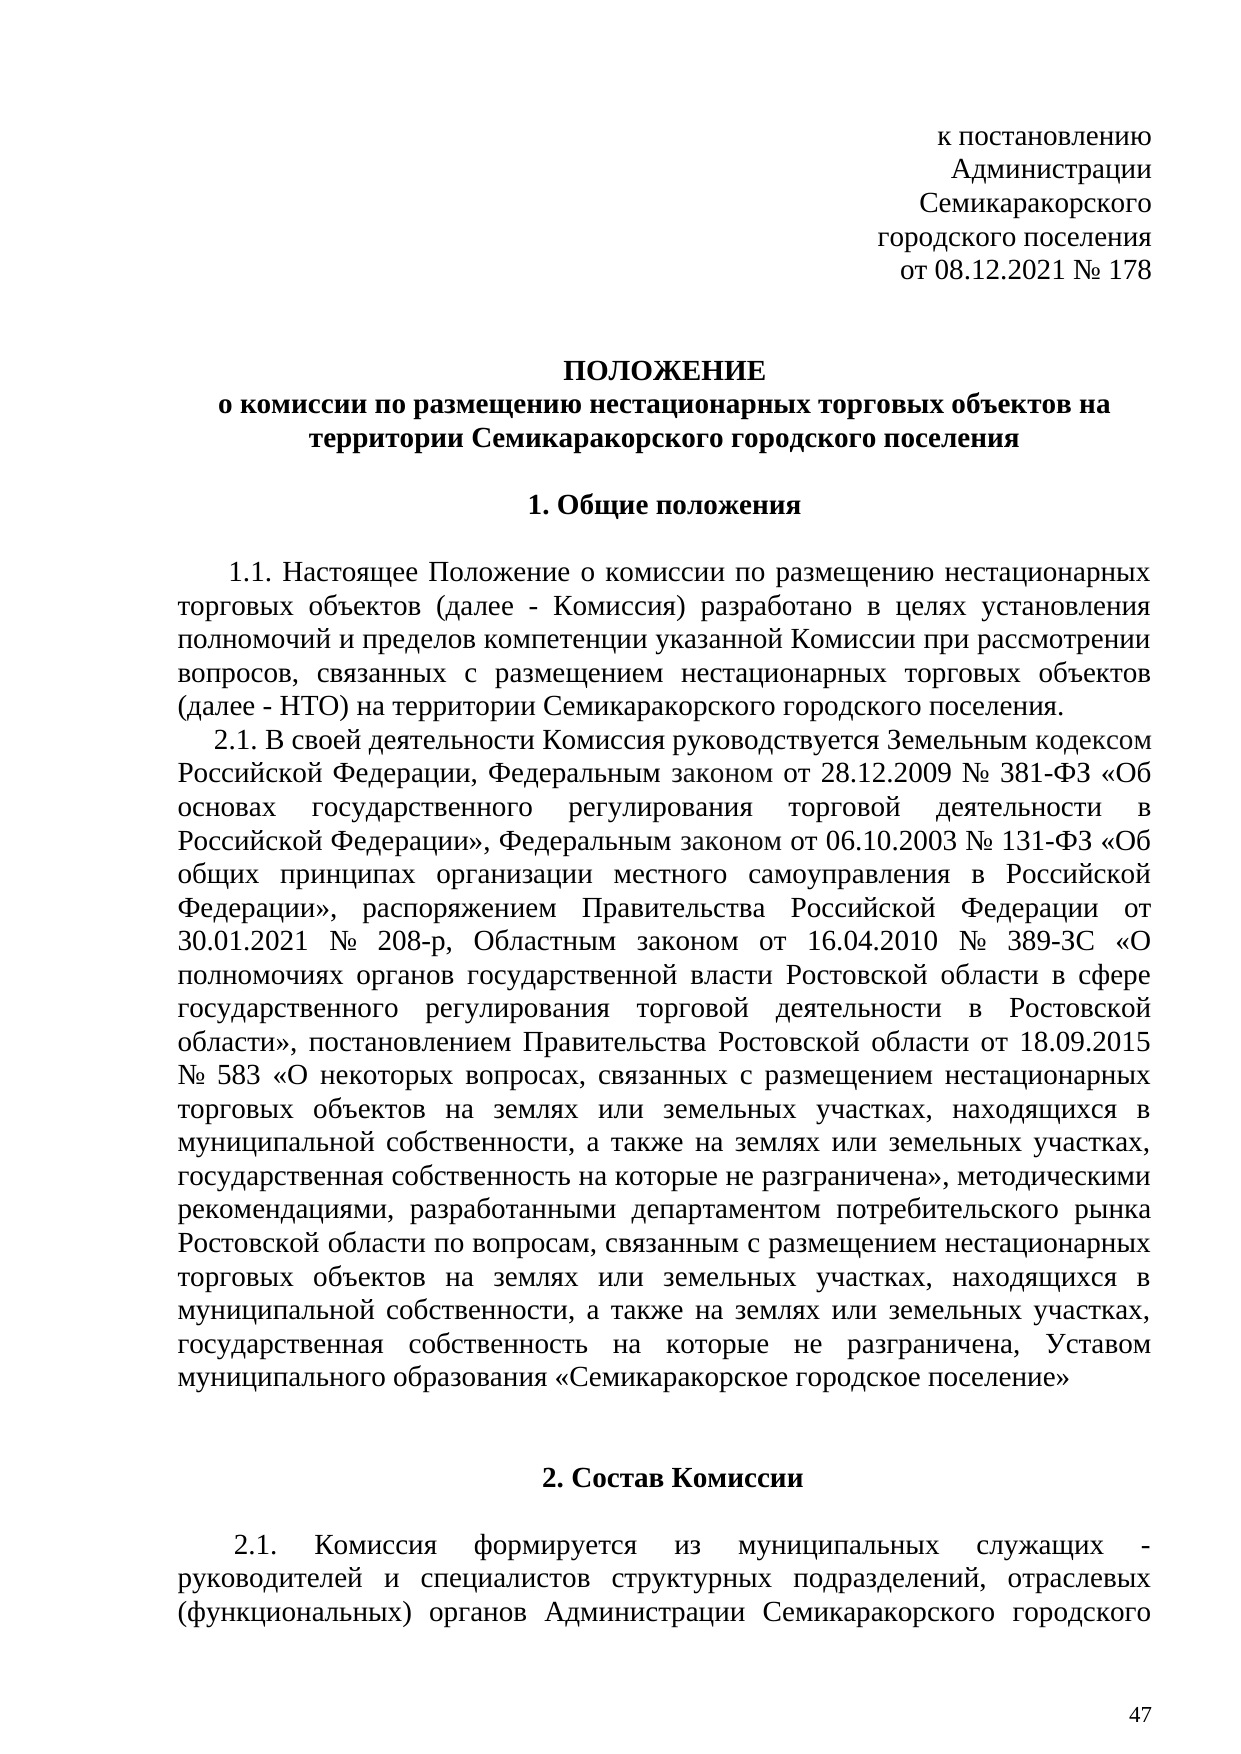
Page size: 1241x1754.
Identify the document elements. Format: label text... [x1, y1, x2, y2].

text о комиссии по размещению нестационарных торговых объектов на территории Семикаракорского городского поселения [177, 386, 1152, 453]
title 1. Общие положения [177, 487, 1152, 521]
text 2.1. В своей деятельности Комиссия руководствуется Земельным кодексом Российской Федерации, Федеральным законом от 28.12.2009 № 381-ФЗ «Об основах государственного регулирования торговой деятельности в Российской Федерации», Федеральным законом от 06.10.2003 № 131-ФЗ «Об общих принципах организации местного самоуправления в Российской Федерации», распоряжением Правительства Российской Федерации от 30.01.2021 № 208-р, Областным законом от 16.04.2010 № 389-ЗС «О полномочиях органов государственной власти Ростовской области в сфере государственного регулирования торговой деятельности в Ростовской области», постановлением Правительства Ростовской области от 18.09.2015 № 583 «О некоторых вопросах, связанных с размещением нестационарных торговых объектов на землях или земельных участках, находящихся в муниципальной собственности, а также на землях или земельных участках, государственная собственность на которые не разграничена», методическими рекомендациями, разработанными департаментом потребительского рынка Ростовской области по вопросам, связанным с размещением нестационарных торговых объектов на землях или земельных участках, находящихся в муниципальной собственности, а также на землях или земельных участках, государственная собственность на которые не разграничена, Уставом муниципального образования «Семикаракорское городское поселение» [177, 722, 1152, 1393]
title ПОЛОЖЕНИЕ [177, 353, 1152, 386]
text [177, 1527, 1152, 1628]
text Администрации [177, 152, 1152, 185]
text от 08.12.2021 № 178 [177, 252, 1152, 286]
text 1.1. Настоящее Положение о комиссии по размещению нестационарных торговых объектов (далее - Комиссия) разработано в целях установления полномочий и пределов компетенции указанной Комиссии при рассмотрении вопросов, связанных с размещением нестационарных торговых объектов (далее - НТО) на территории Семикаракорского городского поселения. [177, 554, 1152, 722]
text городского поселения [177, 219, 1152, 252]
text Семикаракорского [177, 185, 1152, 219]
text к постановлению [177, 118, 1152, 152]
title 2. Состав Комиссии [177, 1460, 1152, 1493]
